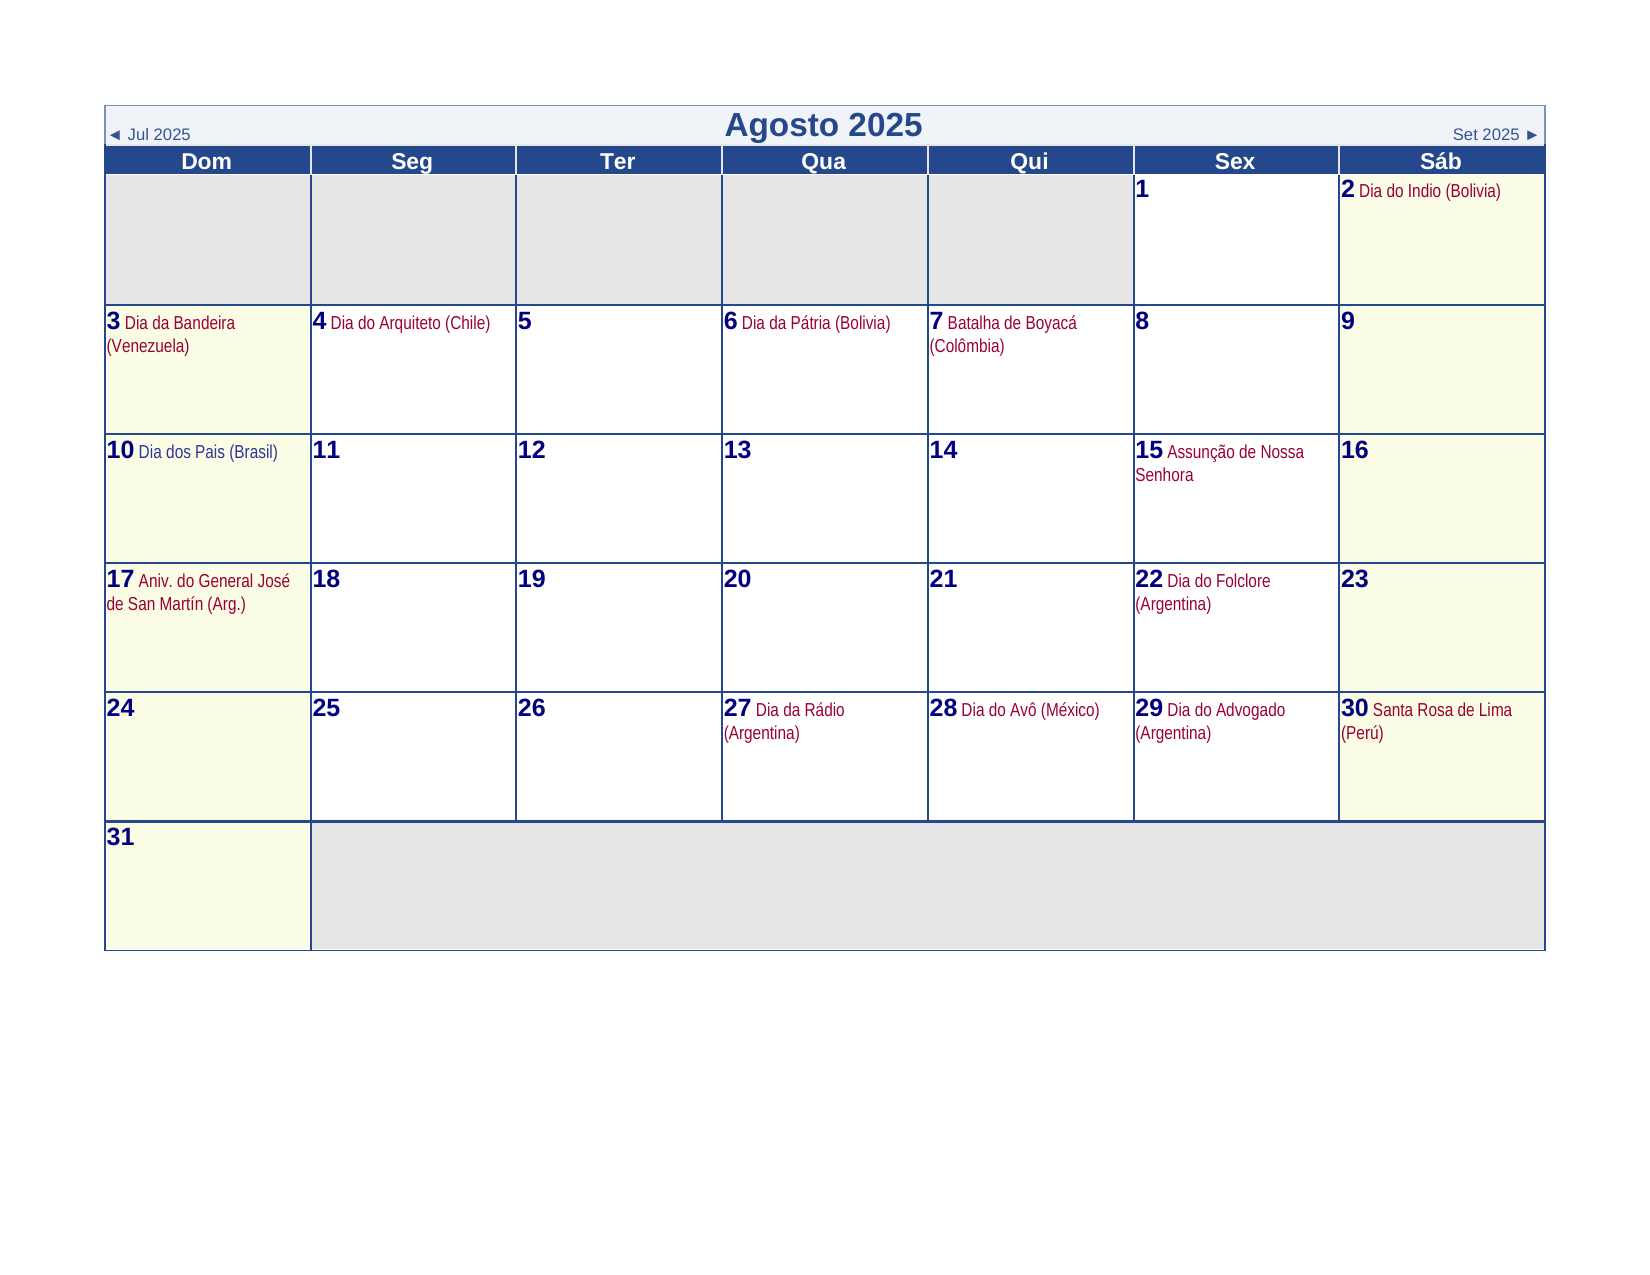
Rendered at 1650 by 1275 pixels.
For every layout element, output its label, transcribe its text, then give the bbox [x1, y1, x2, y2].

table_cell 5 [517, 306, 721, 433]
table_cell 16 [1340, 435, 1544, 562]
table_cell 23 [1340, 564, 1544, 691]
table_cell 30 Santa Rosa de Lima (Perú) [1340, 693, 1544, 820]
table_cell [723, 175, 927, 304]
table_cell 4 Dia do Arquiteto (Chile) [312, 306, 515, 433]
table_cell 6 Dia da Pátria (Bolivia) [723, 306, 927, 433]
table_cell 19 [517, 564, 721, 691]
table_header Agosto 2025 [311, 106, 1339, 144]
table_cell Qui [929, 146, 1133, 174]
table_cell Sex [1135, 146, 1338, 174]
table_cell [929, 175, 1133, 304]
table_cell Sáb [1340, 146, 1544, 174]
table_cell [312, 175, 515, 304]
table_cell 14 [929, 435, 1133, 562]
table_cell 28 Dia do Avô (México) [929, 693, 1133, 820]
table_cell 31 [106, 823, 310, 949]
table_cell 22 Dia do Folclore (Argentina) [1135, 564, 1338, 691]
table_cell 11 [312, 435, 515, 562]
table_header Set 2025 ► [1339, 106, 1544, 144]
table_cell 1 [1135, 175, 1338, 304]
table_cell 27 Dia da Rádio (Argentina) [723, 693, 927, 820]
table_cell Ter [517, 146, 721, 174]
table_cell [312, 823, 1544, 949]
table_cell 26 [517, 693, 721, 820]
table_cell 2 Dia do Indio (Bolivia) [1340, 175, 1544, 304]
table_cell 7 Batalha de Boyacá (Colômbia) [929, 306, 1133, 433]
table_cell 3 Dia da Bandeira (Venezuela) [106, 306, 310, 433]
table_cell [517, 175, 721, 304]
table_cell 17 Aniv. do General José de San Martín (Arg.) [106, 564, 310, 691]
table_cell 24 [106, 693, 310, 820]
table_cell Qua [723, 146, 927, 174]
table_cell 18 [312, 564, 515, 691]
table_cell 12 [517, 435, 721, 562]
table_cell 13 [723, 435, 927, 562]
table_cell 8 [1135, 306, 1338, 433]
table_cell 29 Dia do Advogado (Argentina) [1135, 693, 1338, 820]
table_header ◄ Jul 2025 [106, 106, 311, 144]
table_cell Seg [312, 146, 515, 174]
table_cell 15 Assunção de Nossa Senhora [1135, 435, 1338, 562]
table_cell 21 [929, 564, 1133, 691]
table_cell Dom [106, 146, 310, 174]
table_cell 25 [312, 693, 515, 820]
table_cell 9 [1340, 306, 1544, 433]
table_cell [106, 175, 310, 304]
table_cell 10 Dia dos Pais (Brasil) [106, 435, 310, 562]
table_cell 20 [723, 564, 927, 691]
